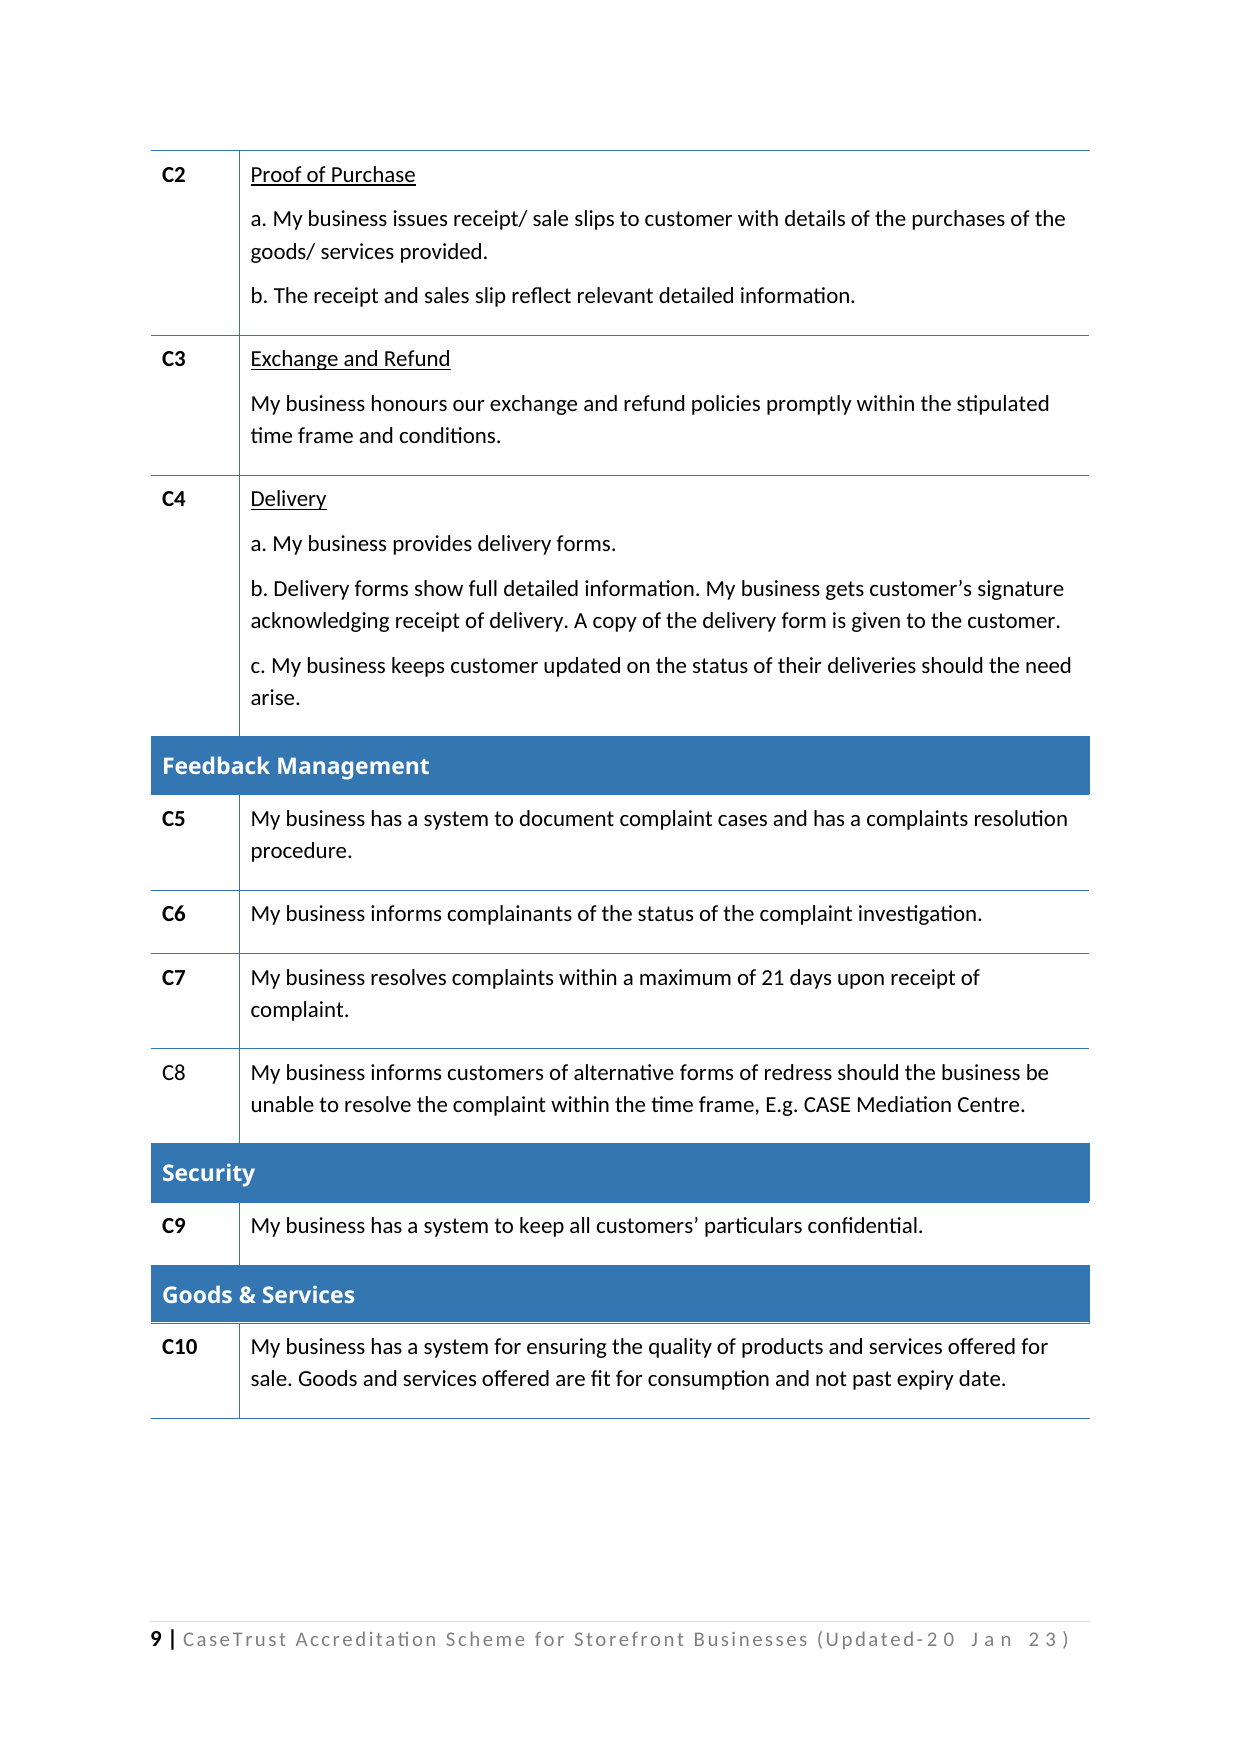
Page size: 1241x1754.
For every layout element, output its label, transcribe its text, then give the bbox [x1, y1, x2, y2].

table_cell My business informs complainants of the status of the complaint investigation. [240, 890, 1090, 953]
table_cell My business has a system to keep all customers’ particulars confidential. [240, 1201, 1090, 1264]
table_cell C3 [151, 336, 239, 475]
table_cell My business informs customers of alternative forms of redress should the business be unable to resolve the complaint within the time frame, E.g. CASE Mediation Centre. [240, 1048, 1090, 1143]
table_cell C9 [151, 1203, 239, 1264]
table_cell Exchange and Refund My business honours our exchange and refund policies promptly within the stipulated time frame and conditions. [240, 335, 1090, 475]
table_cell C2 [151, 151, 239, 335]
table_cell C10 [151, 1324, 239, 1418]
table_cell My business resolves complaints within a maximum of 21 days upon receipt of complaint. [240, 953, 1090, 1048]
table_cell My business has a system for ensuring the quality of products and services offered for sale. Goods and services offered are fit for consumption and not past expiry date. [240, 1324, 1090, 1418]
table_cell C7 [151, 954, 239, 1048]
table_cell C5 [151, 795, 239, 889]
table_cell C8 [151, 1049, 239, 1143]
table_cell Feedback Management [151, 736, 1090, 794]
table_cell C4 [151, 476, 239, 736]
table_cell Proof of Purchase a. My business issues receipt/ sale slips to customer with details of the purchases of the goods/ services provided. b. The receipt and sales slip reflect relevant detailed information. [240, 151, 1090, 335]
table_cell Goods & Services [151, 1266, 1089, 1322]
table_cell C6 [151, 891, 239, 953]
table_cell Delivery a. My business provides delivery forms. b. Delivery forms show full detailed information. My business gets customer’s signature acknowledging receipt of delivery. A copy of the delivery form is given to the customer. c. My business keeps customer updated on the status of their deliveries should the need arise. [240, 475, 1090, 736]
table_cell My business has a system to document complaint cases and has a complaints resolution procedure. [240, 794, 1090, 889]
table_cell Security [151, 1143, 1090, 1201]
